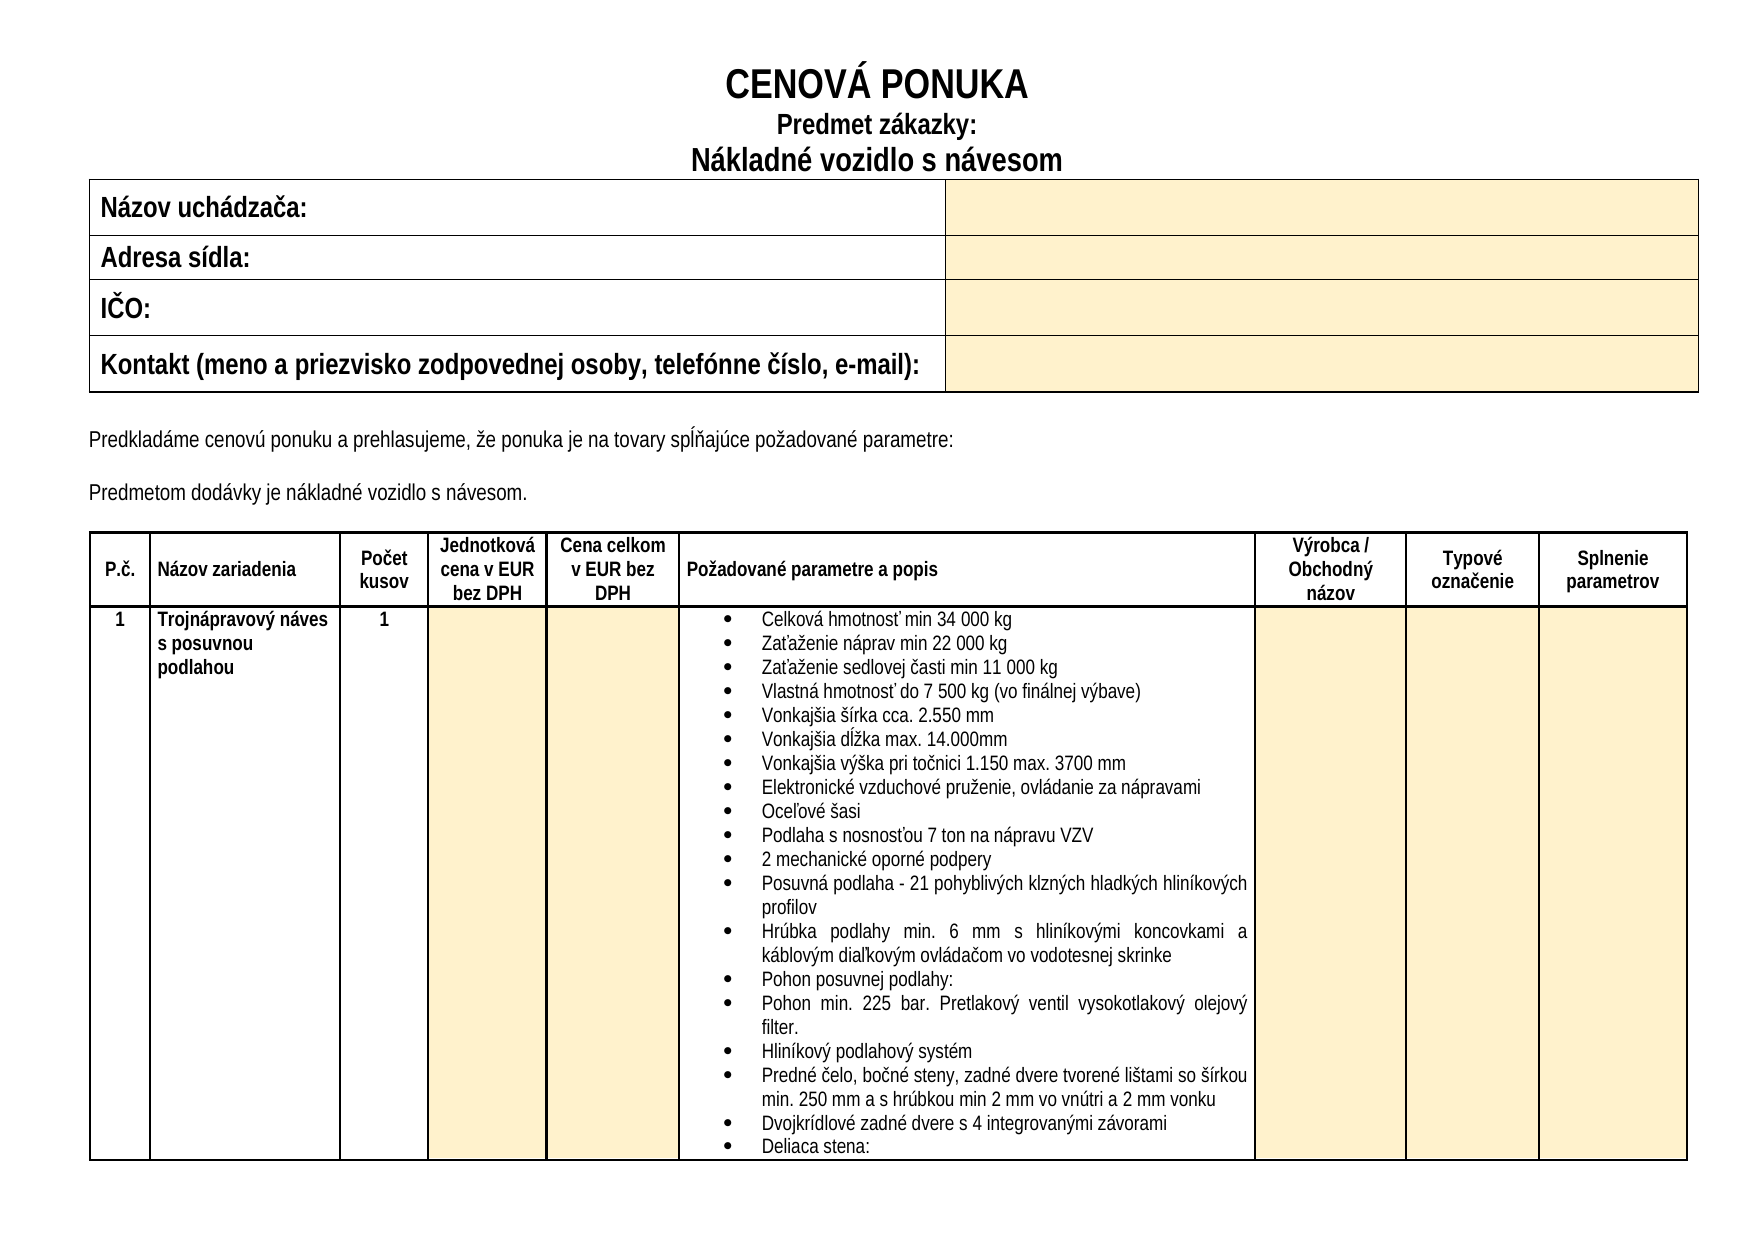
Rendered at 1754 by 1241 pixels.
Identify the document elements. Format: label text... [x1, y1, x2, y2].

table_header Požadované parametre a popis [680, 534, 1254, 605]
text Predmetom dodávky je nákladné vozidlo s návesom. [89, 479, 1665, 505]
table_cell [548, 608, 678, 1158]
text Nákladné vozidlo s návesom [89, 140, 1665, 178]
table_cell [151, 608, 339, 1158]
table_header Výrobca / Obchodný názov [1256, 534, 1405, 605]
table_header Splnenie parametrov [1540, 534, 1686, 605]
table_cell [946, 280, 1698, 335]
table_cell 1 [91, 608, 149, 1158]
text Predmet zákazky: [89, 107, 1665, 140]
table_header [946, 180, 1698, 235]
text CENOVÁ PONUKA [89, 59, 1665, 107]
table_header P.č. [91, 534, 149, 605]
table_header Typové označenie [1407, 534, 1538, 605]
table_cell [429, 608, 545, 1158]
table_cell IČO: [90, 280, 945, 335]
table_cell [1256, 608, 1405, 1158]
table_cell [946, 336, 1698, 391]
table_cell 1 [341, 608, 427, 1158]
table_cell [946, 236, 1698, 279]
table_cell [1540, 608, 1686, 1158]
table_cell [1407, 608, 1538, 1158]
table_cell Kontakt (meno a priezvisko zodpovednej osoby, telefónne číslo, e-mail): [90, 336, 945, 391]
table_header Názov zariadenia [151, 534, 339, 605]
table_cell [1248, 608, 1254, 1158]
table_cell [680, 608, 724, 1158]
text Predkladáme cenovú ponuku a prehlasujeme, že ponuka je na tovary spĺňajúce požadované parametre: [89, 426, 1665, 452]
table_header Názov uchádzača: [90, 180, 945, 235]
table_header Jednotková cena v EUR bez DPH [429, 534, 545, 605]
table_header Cena celkom v EUR bez DPH [548, 534, 678, 605]
table_cell Adresa sídla: [90, 236, 945, 279]
table_header Počet kusov [341, 534, 427, 605]
